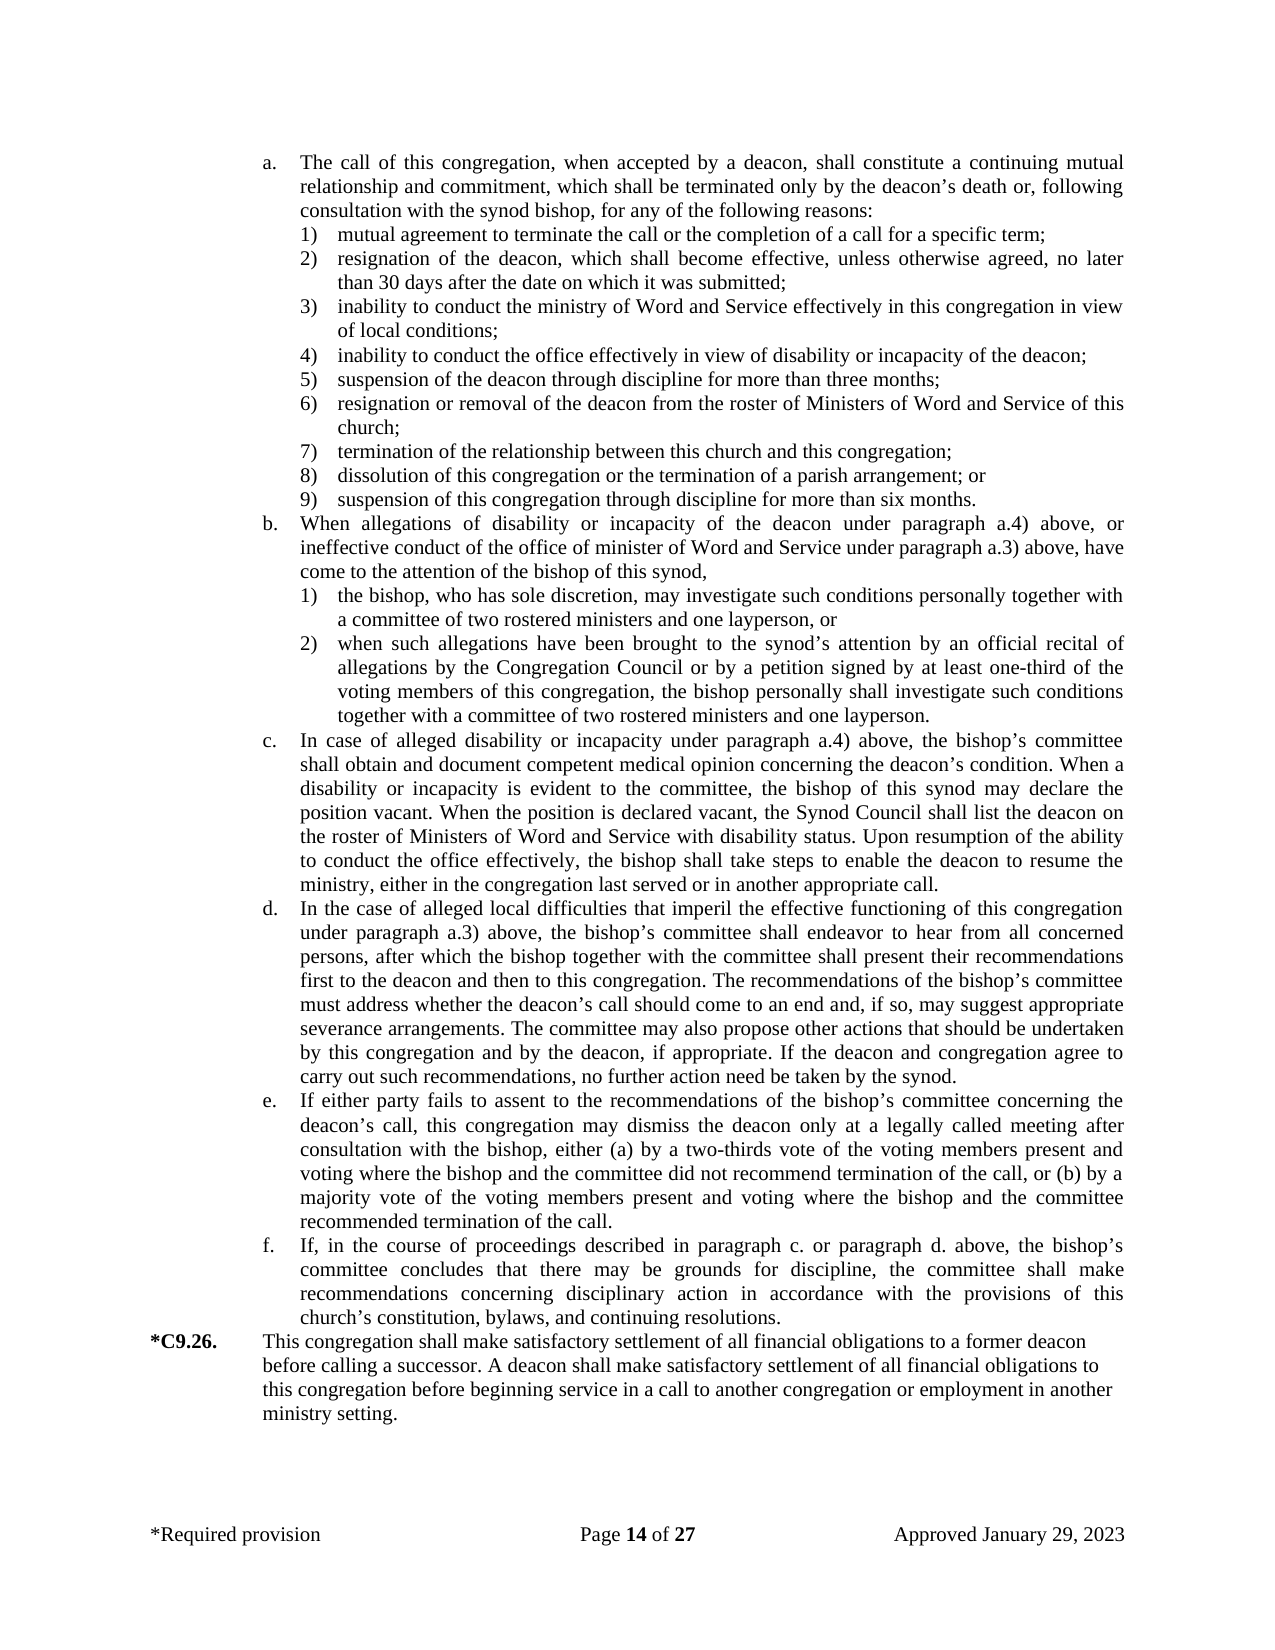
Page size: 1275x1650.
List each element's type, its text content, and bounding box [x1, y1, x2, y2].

text 8) dissolution of this congregation or the termination of a parish arrangement; or [300, 463, 1125, 487]
text 1) the bishop, who has sole discretion, may investigate such conditions personally together with a committee of two rostered ministers and one layperson, or [300, 583, 1125, 631]
text e. If either party fails to assent to the recommendations of the bishop’s committee concerning the deacon’s call, this congregation may dismiss the deacon only at a legally called meeting after consultation with the bishop, either (a) by a two-thirds vote of the voting members present and voting where the bishop and the committee did not recommend termination of the call, or (b) by a majority vote of the voting members present and voting where the bishop and the committee recommended termination of the call. [262, 1088, 1125, 1233]
text 2) when such allegations have been brought to the synod’s attention by an official recital of allegations by the Congregation Council or by a petition signed by at least one-third of the voting members of this congregation, the bishop personally shall investigate such conditions together with a committee of two rostered ministers and one layperson. [300, 631, 1125, 727]
text d. In the case of alleged local difficulties that imperil the effective functioning of this congregation under paragraph a.3) above, the bishop’s committee shall endeavor to hear from all concerned persons, after which the bishop together with the committee shall present their recommendations first to the deacon and then to this congregation. The recommendations of the bishop’s committee must address whether the deacon’s call should come to an end and, if so, may suggest appropriate severance arrangements. The committee may also propose other actions that should be undertaken by this congregation and by the deacon, if appropriate. If the deacon and congregation agree to carry out such recommendations, no further action need be taken by the synod. [262, 896, 1125, 1088]
text 9) suspension of this congregation through discipline for more than six months. [300, 487, 1125, 511]
text 4) inability to conduct the office effectively in view of disability or incapacity of the deacon; [300, 342, 1125, 367]
text a. The call of this congregation, when accepted by a deacon, shall constitute a continuing mutual relationship and commitment, which shall be terminated only by the deacon’s death or, following consultation with the synod bishop, for any of the following reasons: [262, 150, 1125, 222]
text 3) inability to conduct the ministry of Word and Service effectively in this congregation in view of local conditions; [300, 294, 1125, 342]
text 6) resignation or removal of the deacon from the roster of Ministers of Word and Service of this church; [300, 391, 1125, 439]
text c. In case of alleged disability or incapacity under paragraph a.4) above, the bishop’s committee shall obtain and document competent medical opinion concerning the deacon’s condition. When a disability or incapacity is evident to the committee, the bishop of this synod may declare the position vacant. When the position is declared vacant, the Synod Council shall list the deacon on the roster of Ministers of Word and Service with disability status. Upon resumption of the ability to conduct the office effectively, the bishop shall take steps to enable the deacon to resume the ministry, either in the congregation last served or in another appropriate call. [262, 727, 1125, 896]
text f. If, in the course of proceedings described in paragraph c. or paragraph d. above, the bishop’s committee concludes that there may be grounds for discipline, the committee shall make recommendations concerning disciplinary action in accordance with the provisions of this church’s constitution, bylaws, and continuing resolutions. [262, 1233, 1125, 1329]
text 7) termination of the relationship between this church and this congregation; [300, 439, 1125, 463]
text 1) mutual agreement to terminate the call or the completion of a call for a specific term; [300, 222, 1125, 246]
text *C9.26. This congregation shall make satisfactory settlement of all financial obligations to a former deacon before calling a successor. A deacon shall make satisfactory settlement of all financial obligations to this congregation before beginning service in a call to another congregation or employment in another ministry setting. [150, 1329, 1125, 1425]
text 5) suspension of the deacon through discipline for more than three months; [300, 367, 1125, 391]
text 2) resignation of the deacon, which shall become effective, unless otherwise agreed, no later than 30 days after the date on which it was submitted; [300, 246, 1125, 294]
text b. When allegations of disability or incapacity of the deacon under paragraph a.4) above, or ineffective conduct of the office of minister of Word and Service under paragraph a.3) above, have come to the attention of the bishop of this synod, [262, 511, 1125, 583]
